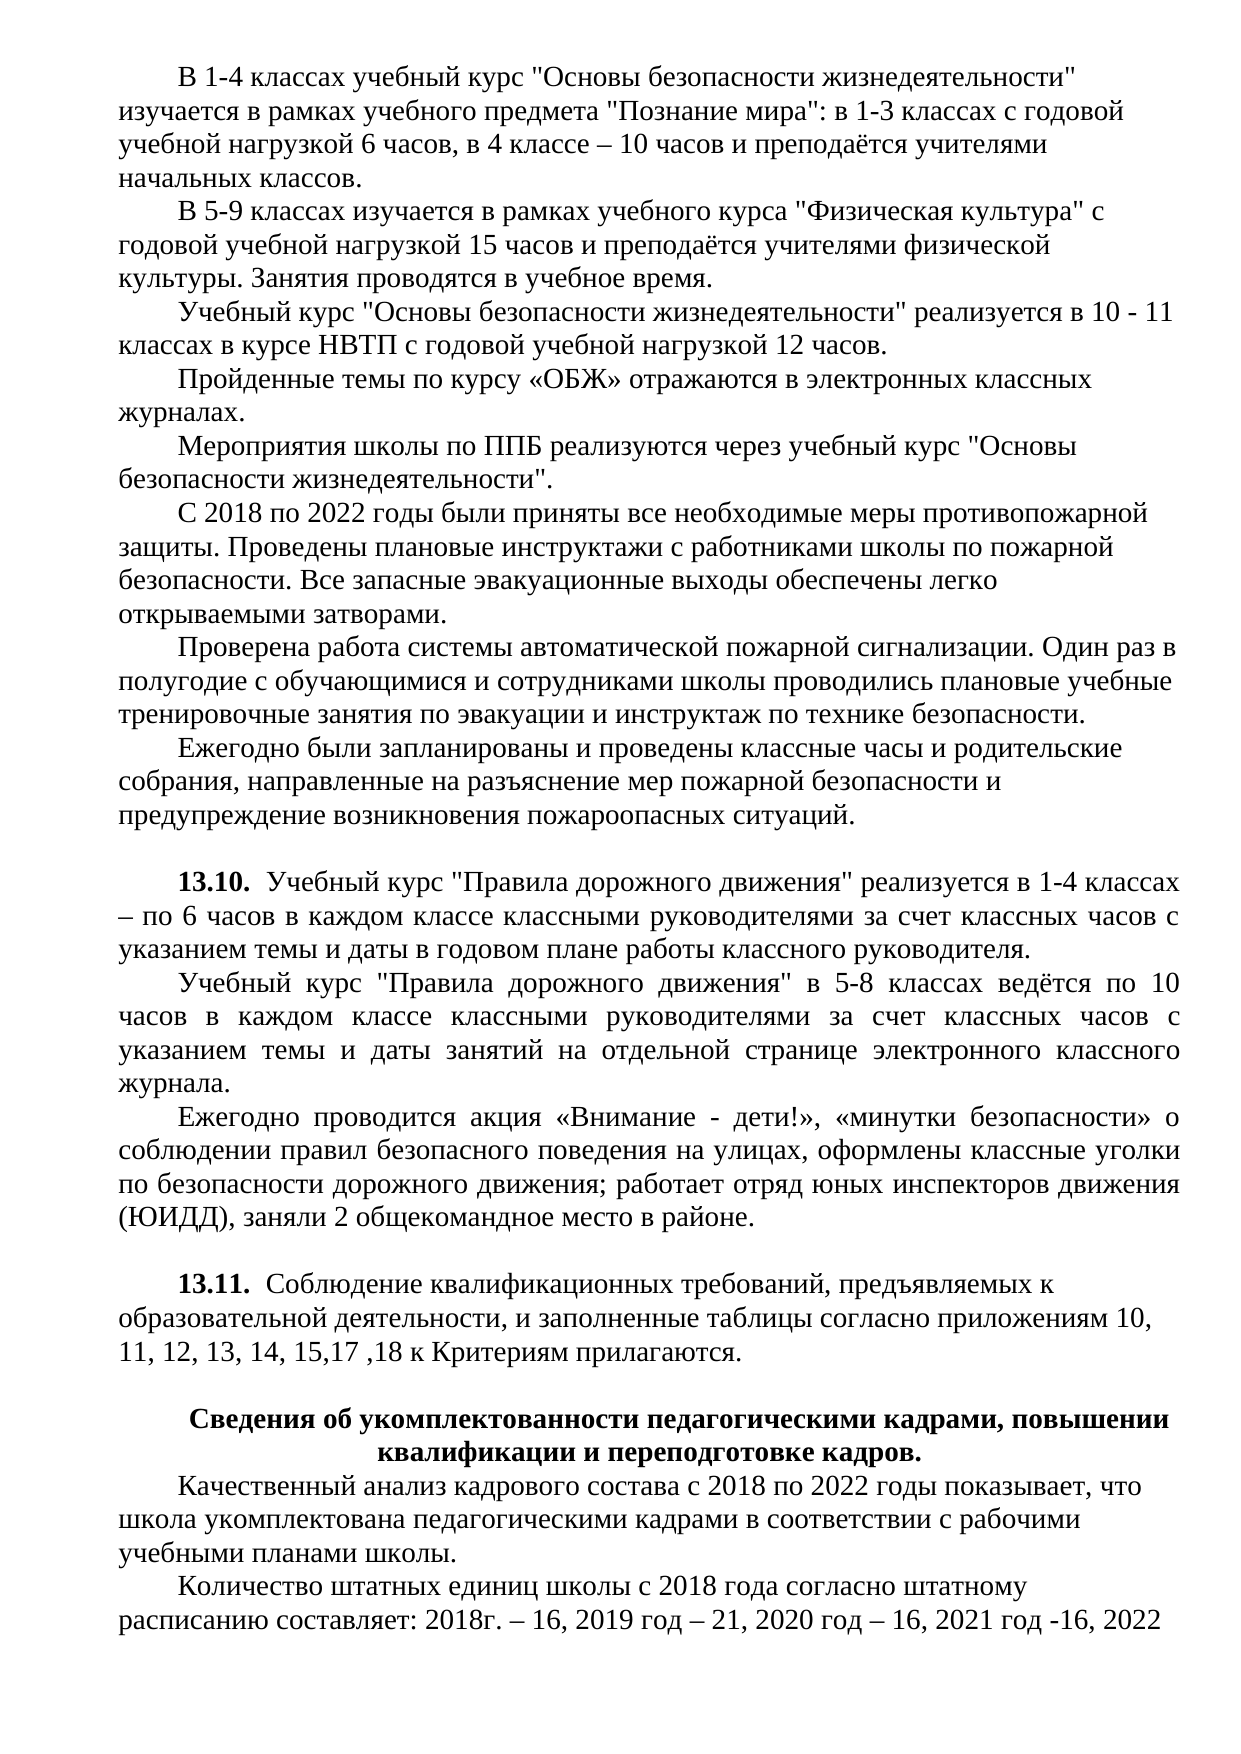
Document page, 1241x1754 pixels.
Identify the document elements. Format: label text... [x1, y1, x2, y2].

text В 5-9 классах изучается в рамках учебного курса "Физическая культура" с годовой учебной нагрузкой 15 часов и преподаётся учителями физической культуры. Занятия проводятся в учебное время. [118, 193, 1181, 294]
list Сведения об укомплектованности педагогическими кадрами, повышении квалификации и переподготовке кадров. [118, 1401, 1181, 1468]
text Учебный курс "Правила дорожного движения" в 5-8 классах ведётся по 10 часов в каждом классе классными руководителями за счет классных часов с указанием темы и даты занятий на отдельной странице электронного классного журнала. [118, 965, 1181, 1099]
text Проверена работа системы автоматической пожарной сигнализации. Один раз в полугодие с обучающимися и сотрудниками школы проводились плановые учебные тренировочные занятия по эвакуации и инструктаж по технике безопасности. [118, 629, 1181, 730]
text Ежегодно проводится акция «Внимание - дети!», «минутки безопасности» о соблюдении правил безопасного поведения на улицах, оформлены классные уголки по безопасности дорожного движения; работает отряд юных инспекторов движения (ЮИДД), заняли 2 общекомандное место в районе. [118, 1099, 1181, 1233]
text Учебный курс "Основы безопасности жизнедеятельности" реализуется в 10 - 11 классах в курсе НВТП с годовой учебной нагрузкой 12 часов. [118, 294, 1181, 361]
text Ежегодно были запланированы и проведены классные часы и родительские собрания, направленные на разъяснение мер пожарной безопасности и предупреждение возникновения пожароопасных ситуаций. [118, 730, 1181, 831]
text Качественный анализ кадрового состава с 2018 по 2022 годы показывает, что школа укомплектована педагогическими кадрами в соответствии с рабочими учебными планами школы. [118, 1468, 1181, 1568]
text Мероприятия школы по ППБ реализуются через учебный курс "Основы безопасности жизнедеятельности". [118, 428, 1181, 495]
text С 2018 по 2022 годы были приняты все необходимые меры противопожарной защиты. Проведены плановые инструктажи с работниками школы по пожарной безопасности. Все запасные эвакуационные выходы обеспечены легко открываемыми затворами. [118, 495, 1181, 629]
text Пройденные темы по курсу «ОБЖ» отражаются в электронных классных журналах. [118, 361, 1181, 428]
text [118, 1568, 1181, 1636]
text В 1-4 классах учебный курс "Основы безопасности жизнедеятельности" изучается в рамках учебного предмета "Познание мира": в 1-3 классах с годовой учебной нагрузкой 6 часов, в 4 классе – 10 часов и преподаётся учителями начальных классов. [118, 59, 1181, 193]
list Учебный курс "Правила дорожного движения" реализуется в 1-4 классах – по 6 часов в каждом классе классными руководителями за счет классных часов с указанием темы и даты в годовом плане работы классного руководителя. [118, 864, 1181, 965]
list Соблюдение квалификационных требований, предъявляемых к образовательной деятельности, и заполненные таблицы согласно приложениям 10, 11, 12, 13, 14, 15,17 ,18 к Критериям прилагаются. [118, 1267, 1181, 1367]
